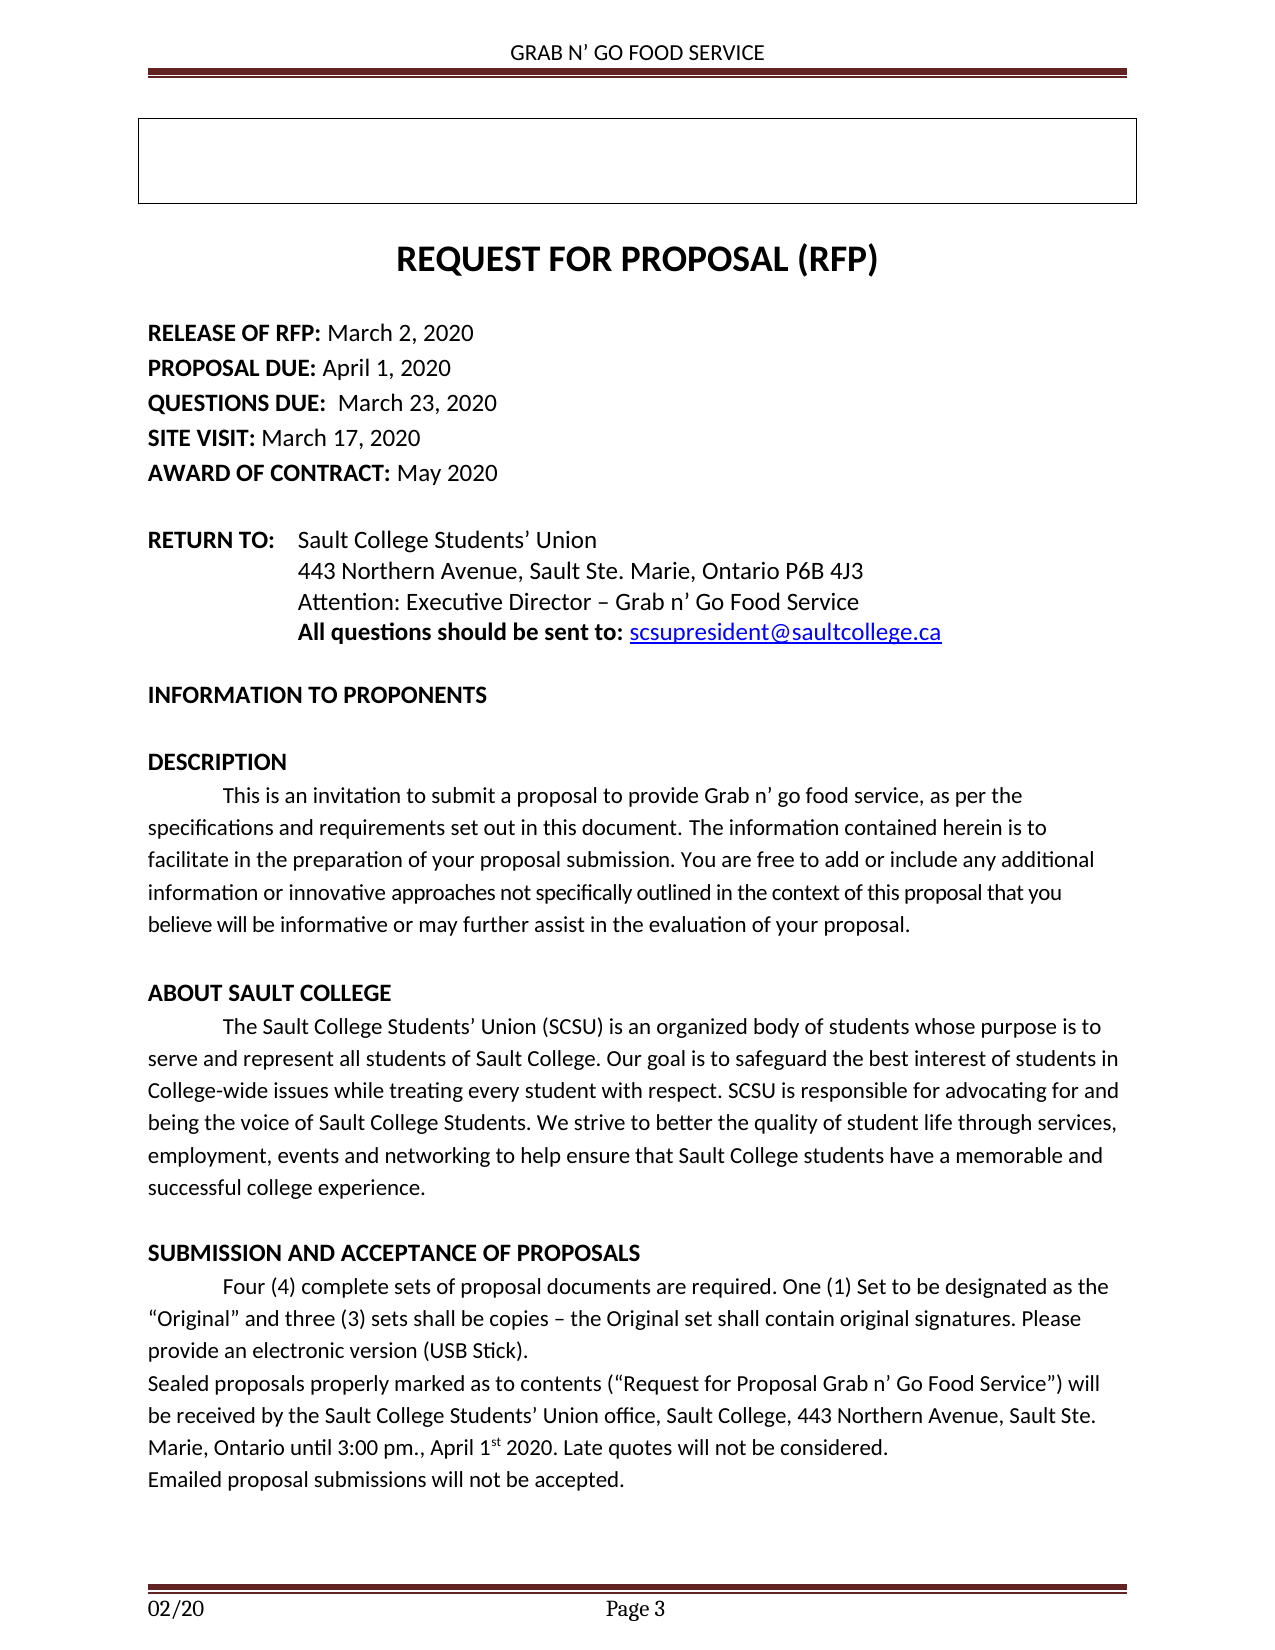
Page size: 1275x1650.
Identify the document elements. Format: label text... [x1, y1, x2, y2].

text All questions should be sent to: scsupresident@saultcollege.ca [148, 616, 1127, 647]
text 443 Northern Avenue, Sault Ste. Marie, Ontario P6B 4J3 [223, 555, 1127, 586]
text QUESTIONS DUE: March 23, 2020 [148, 387, 1127, 418]
text RELEASE OF RFP: March 2, 2020 [148, 317, 1127, 348]
text ABOUT SAULT COLLEGE [148, 977, 1127, 1007]
text SITE VISIT: March 17, 2020 [148, 422, 1127, 453]
text Sealed proposals properly marked as to contents (“Request for Proposal Grab n’ Go Food Service”) will be received by the Sault College Students’ Union office, Sault College, 443 Northern Avenue, Sault Ste. Marie, Ontario until 3:00 pm., April 1st 2020. Late quotes will not be considered. [148, 1369, 1127, 1461]
text AWARD OF CONTRACT: May 2020 [148, 457, 1127, 488]
text RETURN TO: Sault College Students’ Union [148, 524, 1127, 555]
text DESCRIPTION [148, 746, 1127, 777]
text SUBMISSION AND ACCEPTANCE OF PROPOSALS [148, 1237, 1127, 1268]
text INFORMATION TO PROPONENTS [148, 679, 1127, 709]
text PROPOSAL DUE: April 1, 2020 [148, 352, 1127, 383]
text The Sault College Students’ Union (SCSU) is an organized body of students whose purpose is to serve and represent all students of Sault College. Our goal is to safeguard the best interest of students in College-wide issues while treating every student with respect. SCSU is responsible for advocating for and being the voice of Sault College Students. We strive to better the quality of student life through services, employment, events and networking to help ensure that Sault College students have a memorable and successful college experience. [148, 1012, 1127, 1201]
text Emailed proposal submissions will not be accepted. [148, 1465, 1127, 1493]
text Attention: Executive Director – Grab n’ Go Food Service [298, 586, 1127, 616]
text REQUEST FOR PROPOSAL (RFP) [148, 234, 1127, 280]
text This is an invitation to submit a proposal to provide Grab n’ go food service, as per the specifications and requirements set out in this document. The information contained herein is to facilitate in the preparation of your proposal submission. You are free to add or include any additional information or innovative approaches not specifically outlined in the context of this proposal that you believe will be informative or may further assist in the evaluation of your proposal. [148, 781, 1127, 938]
text Four (4) complete sets of proposal documents are required. One (1) Set to be designated as the “Original” and three (3) sets shall be copies – the Original set shall contain original signatures. Please provide an electronic version (USB Stick). [148, 1272, 1127, 1365]
